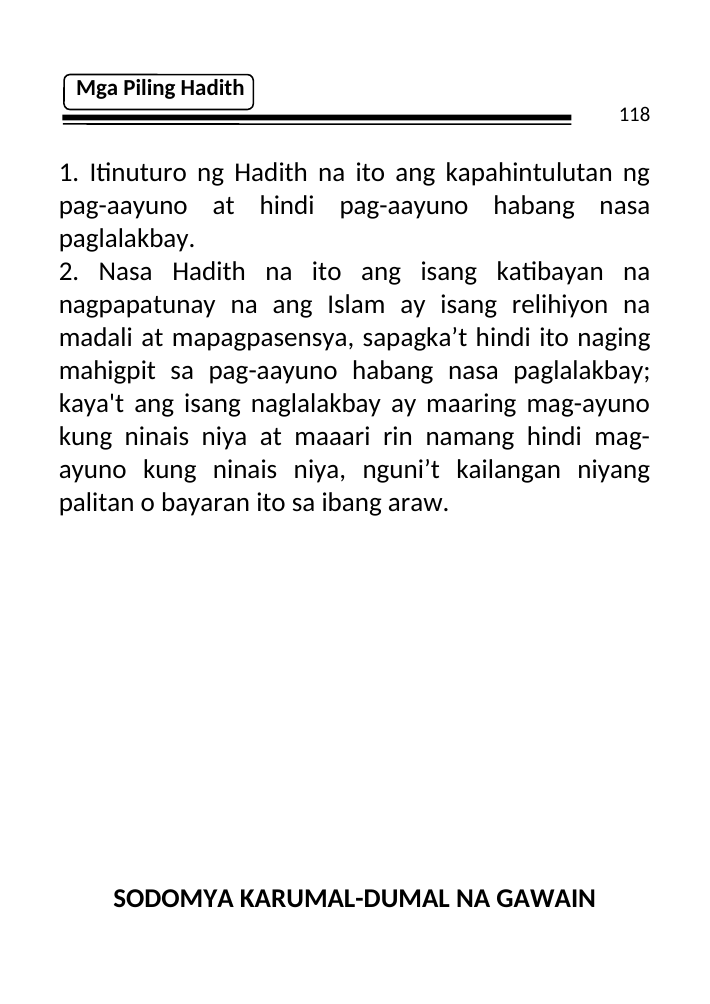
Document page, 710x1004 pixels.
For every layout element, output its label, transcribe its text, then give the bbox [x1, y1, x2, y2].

text 2. Nasa Hadith na ito ang isang katibayan na nagpapatunay na ang Islam ay isang relihiyon na madali at mapagpasensya, sapagka’t hindi ito naging mahigpit sa pag-aayuno habang nasa paglalakbay; kaya't ang isang naglalakbay ay maaring mag-ayuno kung ninais niya at maaari rin namang hindi mag-ayuno kung ninais niya, nguni’t kailangan niyang palitan o bayaran ito sa ibang araw. [58, 254, 651, 518]
text 1. Itinuturo ng Hadith na ito ang kapahintulutan ng pag-aayuno at hindi pag-aayuno habang nasa paglalakbay. [58, 155, 651, 254]
text SODOMYA KARUMAL-DUMAL NA GAWAIN [58, 881, 651, 914]
